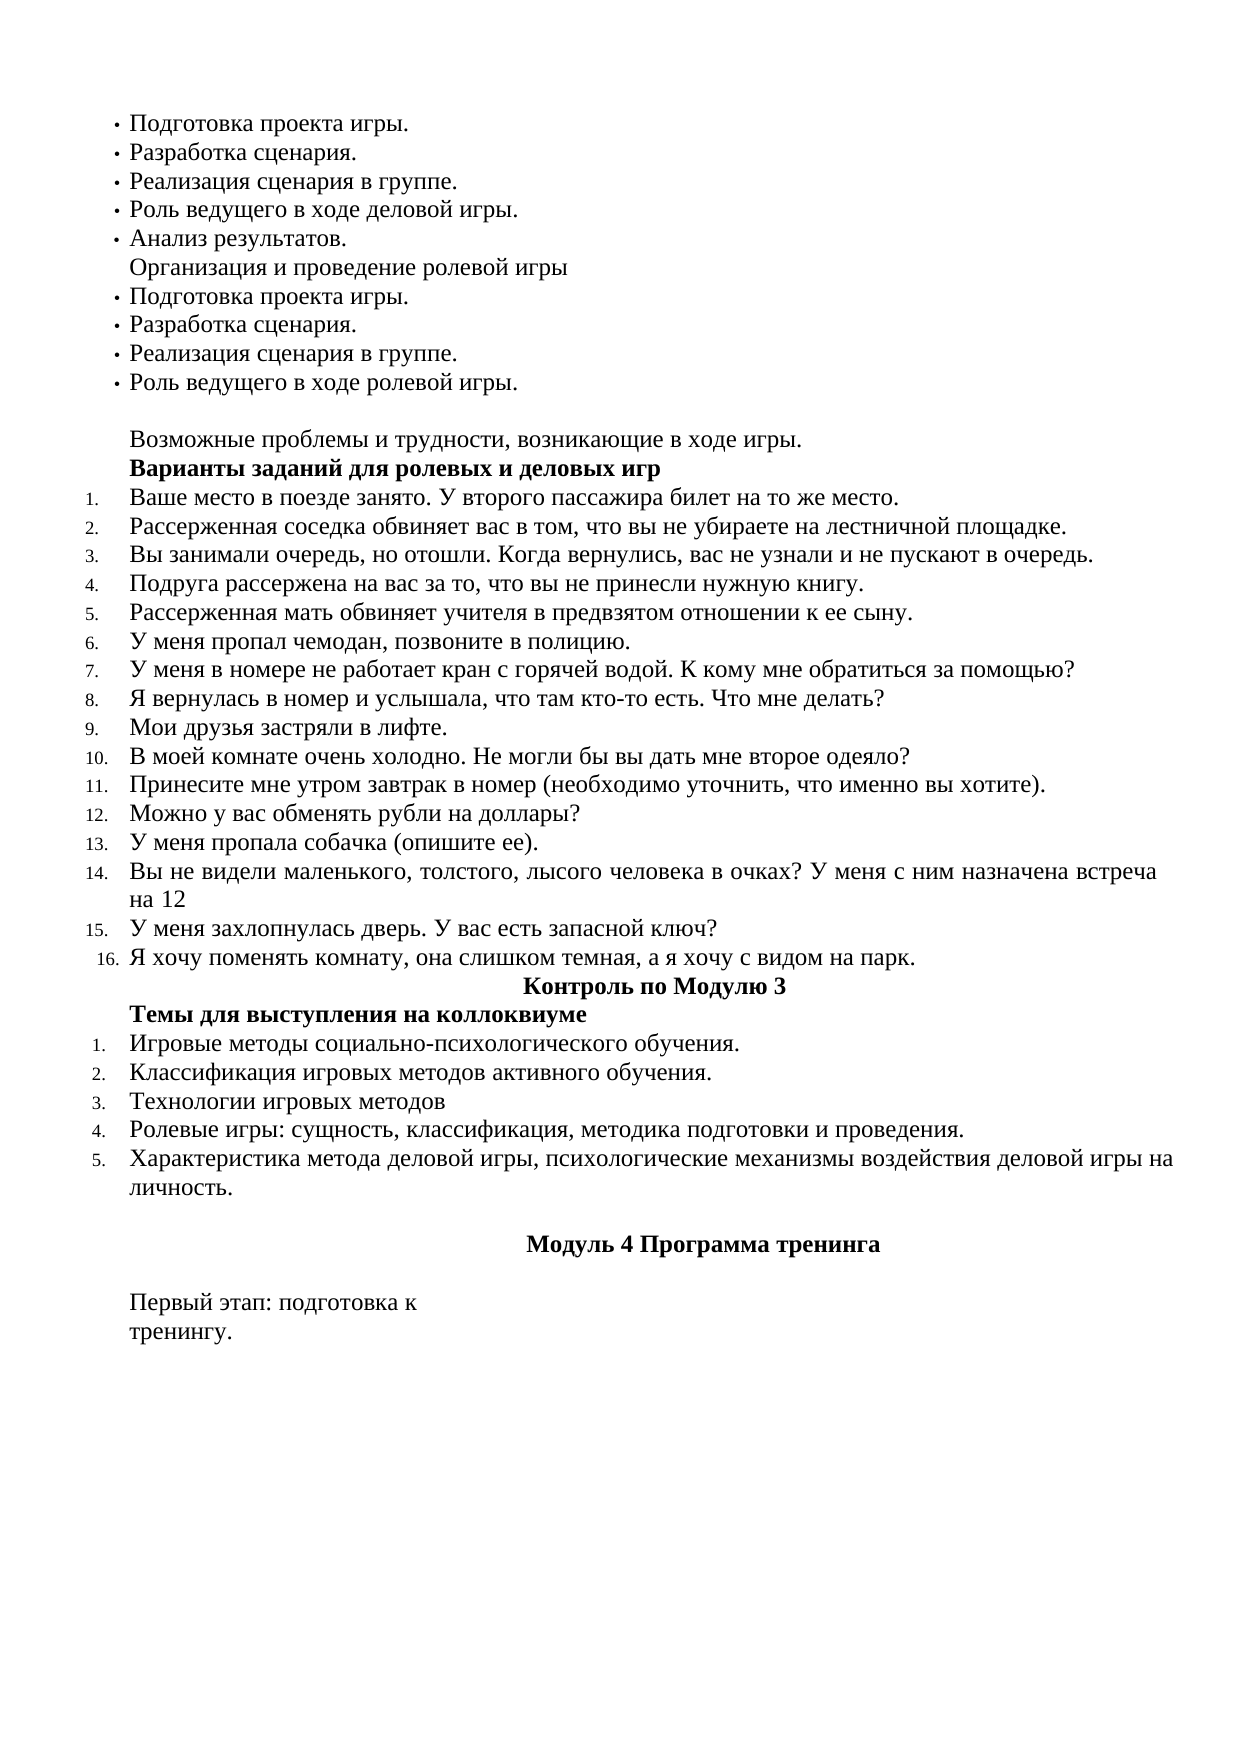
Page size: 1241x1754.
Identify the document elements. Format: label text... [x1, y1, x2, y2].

list Подготовка проекта игры. [113, 108, 1180, 137]
list Игровые методы социально-психологического обучения. [92, 1028, 1180, 1057]
text Варианты заданий для ролевых и деловых игр [129, 453, 1180, 482]
list Разработка сценария. [113, 309, 1180, 338]
list Вы не видели маленького, толстого, лысого человека в очках? У меня с ним назначена встреча на 12 [85, 856, 1180, 913]
list В моей комнате очень холодно. Не могли бы вы дать мне второе одеяло? [85, 741, 1180, 769]
list У меня пропал чемодан, позвоните в полицию. [85, 626, 1180, 654]
list Реализация сценария в группе. [113, 338, 1180, 367]
list Рассерженная мать обвиняет учителя в предвзятом отношении к ее сыну. [85, 597, 1180, 626]
list Можно у вас обменять рубли на доллары? [85, 798, 1180, 827]
list Подруга рассержена на вас за то, что вы не принесли нужную книгу. [85, 568, 1180, 597]
list У меня захлопнулась дверь. У вас есть запасной ключ? [85, 913, 1180, 942]
list Мои друзья застряли в лифте. [85, 712, 1180, 741]
list Ваше место в поезде занято. У второго пассажира билет на то же место. [85, 482, 1180, 511]
text Темы для выступления на коллоквиуме [129, 999, 1180, 1028]
list Технологии игровых методов [92, 1086, 1180, 1114]
list У меня в номере не работает кран с горячей водой. К кому мне обратиться за помощью? [85, 654, 1180, 683]
list Реализация сценария в группе. [113, 166, 1180, 194]
list Вы занимали очередь, но отошли. Когда вернулись, вас не узнали и не пускают в очередь. [85, 539, 1180, 568]
text Возможные проблемы и трудности, возникающие в ходе игры. [129, 424, 1180, 453]
list Роль ведущего в ходе ролевой игры. [113, 367, 1180, 396]
list Характеристика метода деловой игры, психологические механизмы воздействия деловой игры на личность. [92, 1143, 1180, 1201]
list Я хочу поменять комнату, она слишком темная, а я хочу с видом на парк. [96, 942, 1180, 971]
list Принесите мне утром завтрак в номер (необходимо уточнить, что именно вы хотите). [85, 769, 1180, 798]
list Рассерженная соседка обвиняет вас в том, что вы не убираете на лестничной площадке. [85, 511, 1180, 539]
list Ролевые игры: сущность, классификация, методика подготовки и проведения. [92, 1114, 1180, 1143]
text Первый этап: подготовка к тренингу. [129, 1287, 479, 1344]
list У меня пропала собачка (опишите ее). [85, 827, 1180, 856]
text Модуль 4 Программа тренинга [526, 1229, 1180, 1258]
list Анализ результатов. [113, 223, 1180, 252]
list Роль ведущего в ходе деловой игры. [113, 194, 1180, 223]
list Разработка сценария. [113, 137, 1180, 166]
list Я вернулась в номер и услышала, что там кто-то есть. Что мне делать? [85, 683, 1180, 712]
list Классификация игровых методов активного обучения. [92, 1057, 1180, 1086]
text Организация и проведение ролевой игры [129, 252, 1180, 281]
text Контроль по Модулю 3 [129, 971, 1180, 999]
list Подготовка проекта игры. [113, 281, 1180, 309]
